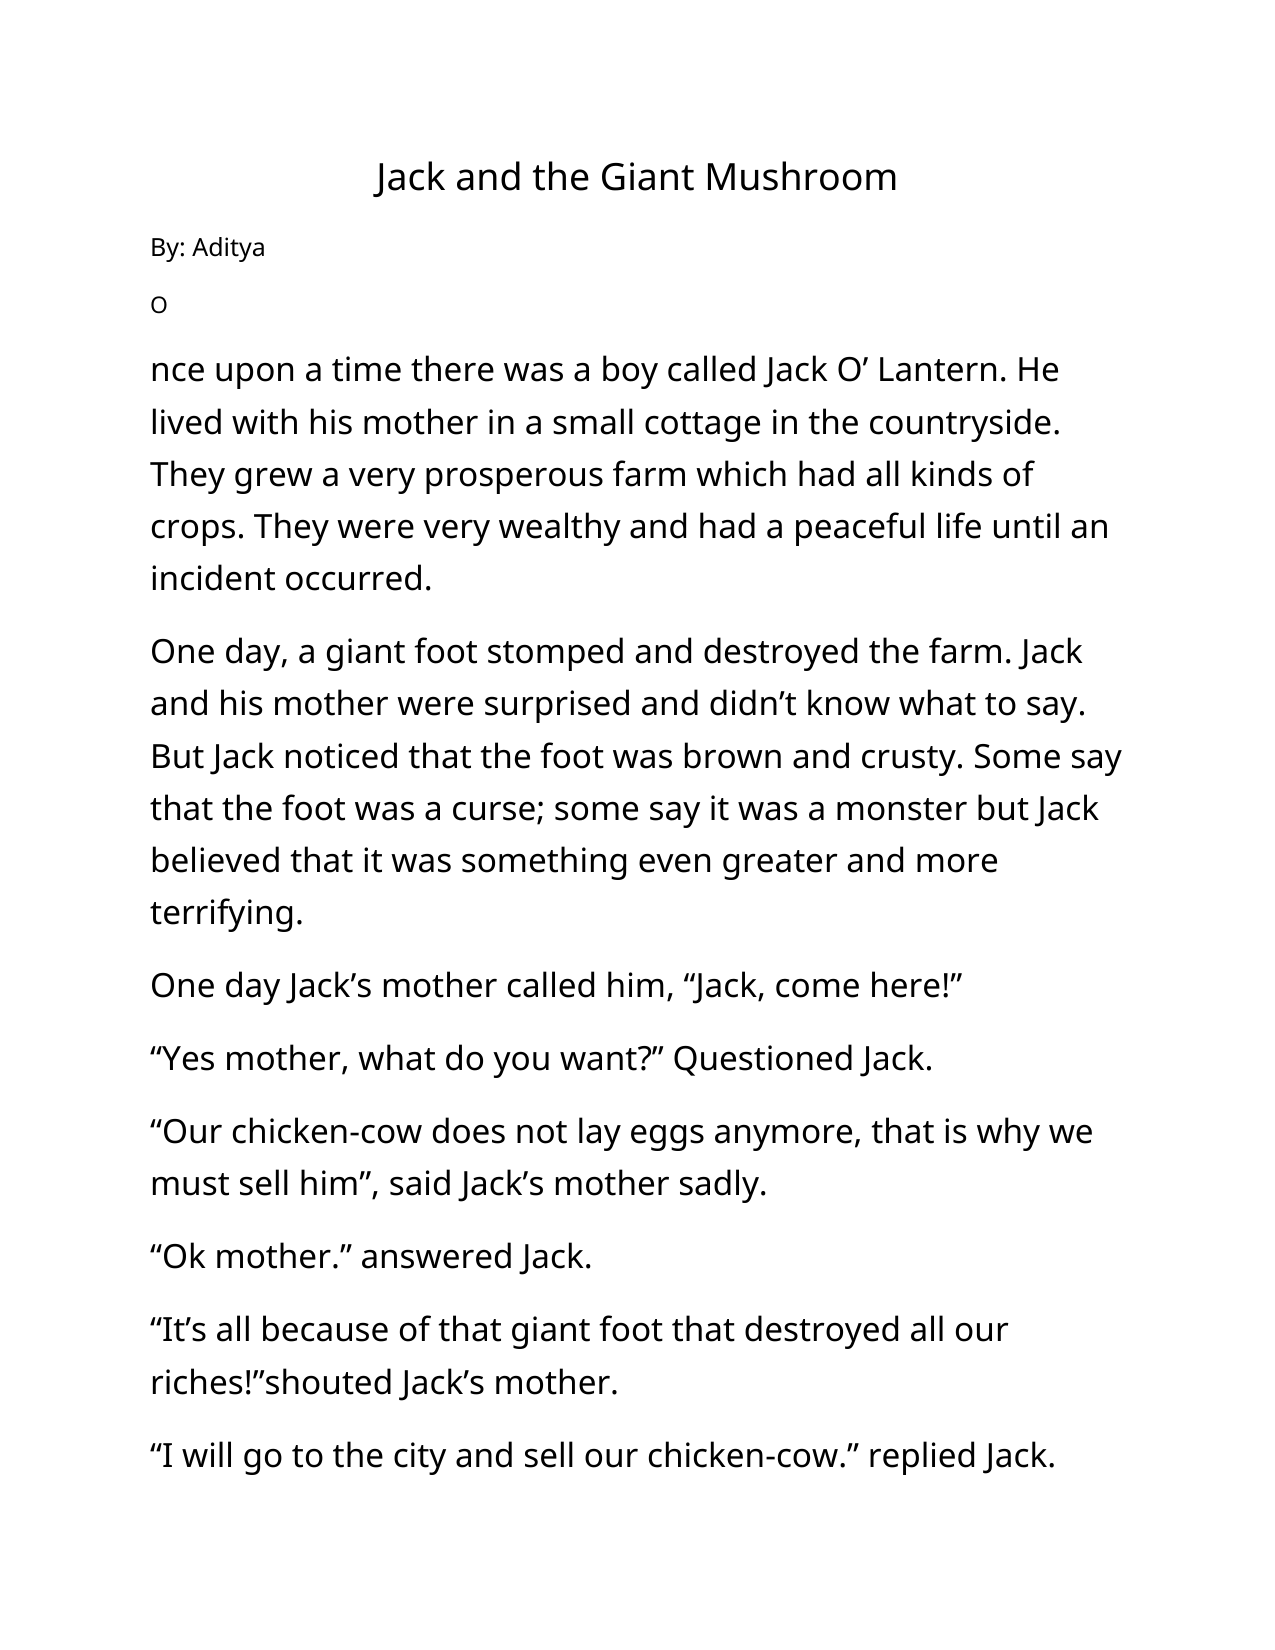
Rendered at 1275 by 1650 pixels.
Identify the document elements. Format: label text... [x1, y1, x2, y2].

text “Ok mother.” answered Jack. [150, 1233, 1125, 1279]
text “It’s all because of that giant foot that destroyed all our riches!”shouted Jack’s mother. [150, 1306, 1125, 1404]
text “Yes mother, what do you want?” Questioned Jack. [150, 1035, 1125, 1080]
text By: Aditya [150, 229, 1125, 263]
text Jack and the Giant Mushroom [150, 150, 1125, 201]
text nce upon a time there was a boy called Jack O’ Lantern. He lived with his mother in a small cottage in the countryside. They grew a very prosperous farm which had all kinds of crops. They were very wealthy and had a peaceful life until an incident occurred. [150, 346, 1125, 600]
text One day, a giant foot stomped and destroyed the farm. Jack and his mother were surprised and didn’t know what to say. But Jack noticed that the foot was brown and crusty. Some say that the foot was a curse; some say it was a monster but Jack believed that it was something even greater and more terrifying. [150, 628, 1125, 934]
text One day Jack’s mother called him, “Jack, come here!” [150, 962, 1125, 1007]
text “Our chicken-cow does not lay eggs anymore, that is why we must sell him”, said Jack’s mother sadly. [150, 1108, 1125, 1206]
text “I will go to the city and sell our chicken-cow.” replied Jack. [150, 1431, 1125, 1477]
